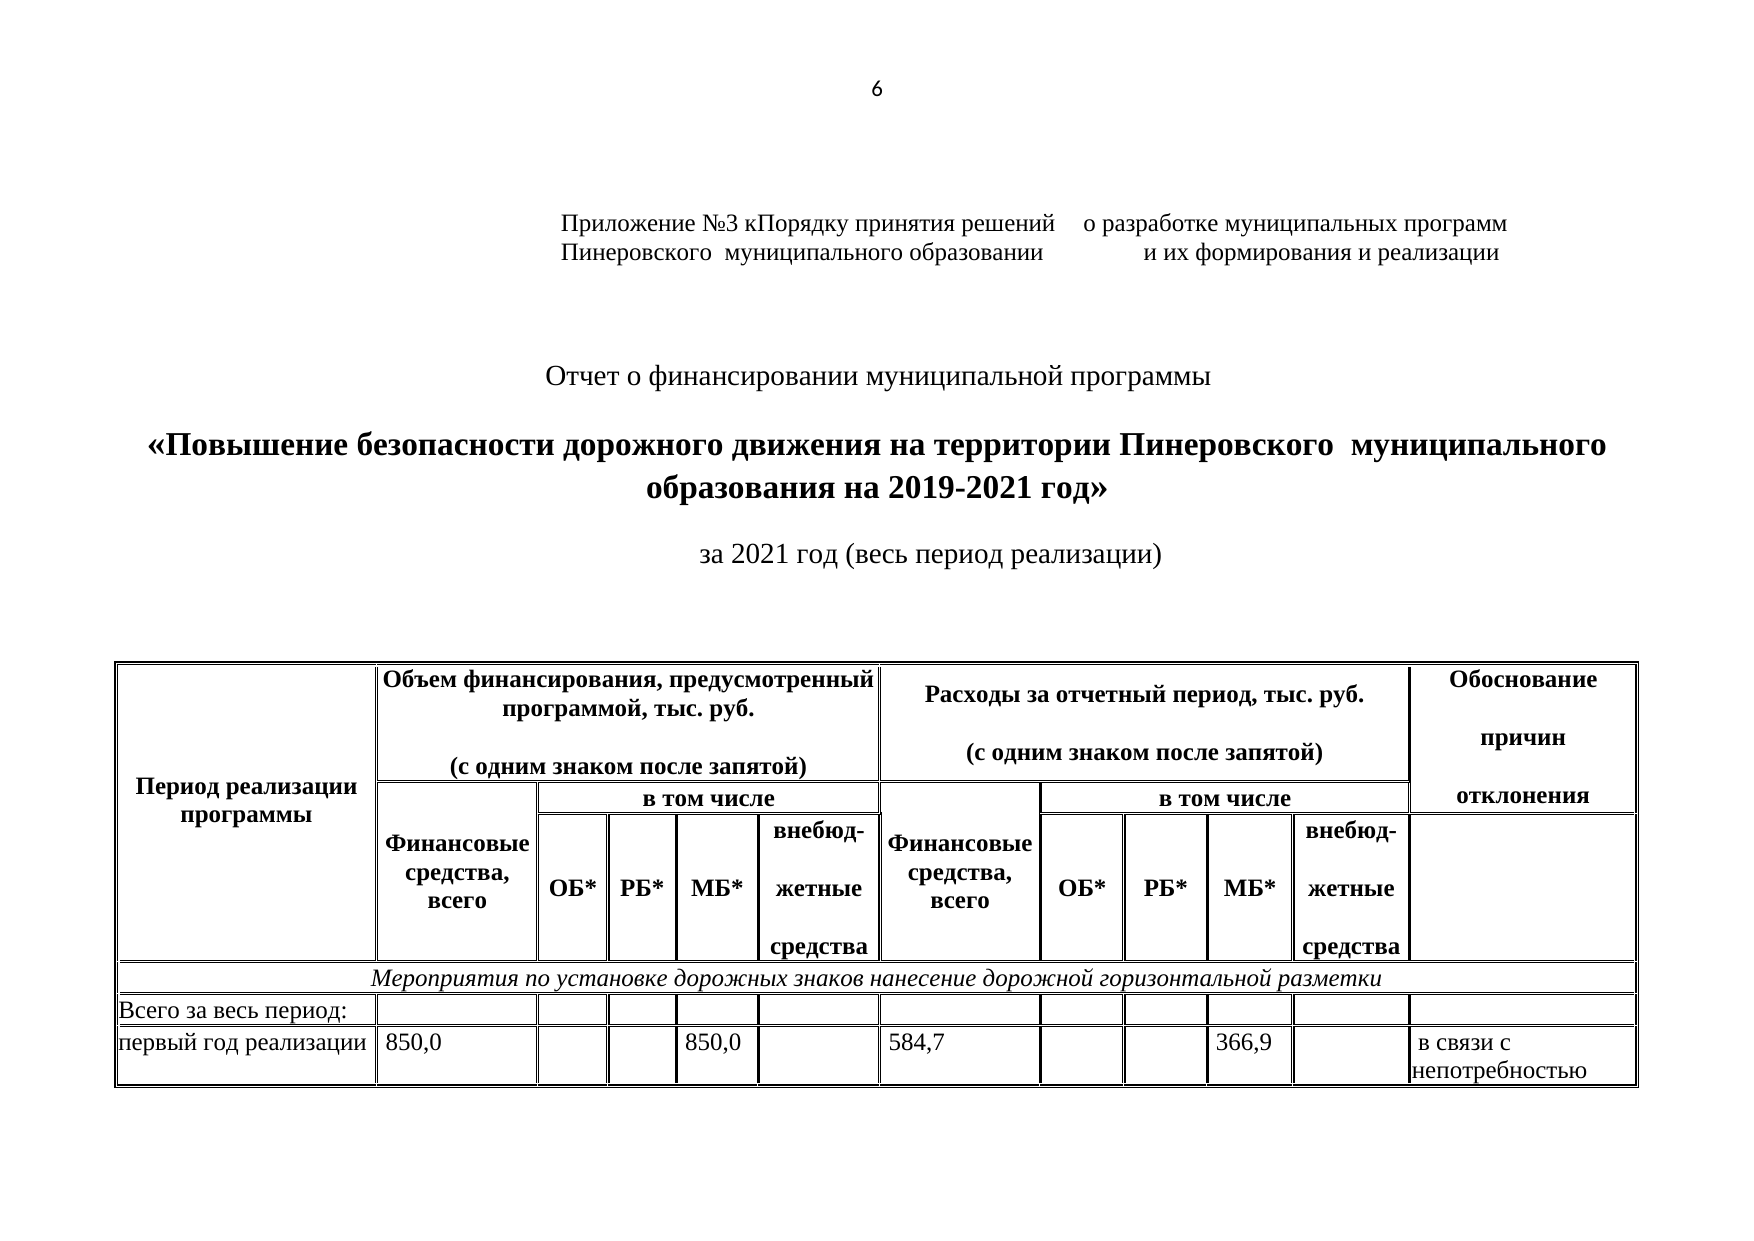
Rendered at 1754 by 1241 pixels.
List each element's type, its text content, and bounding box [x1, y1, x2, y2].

table_cell [1293, 1027, 1409, 1084]
table_cell МБ* [1209, 815, 1291, 959]
table_cell в связи с непотребностью [1409, 1024, 1636, 1084]
table_header Объем финансирования, предусмотренный программой, тыс. руб. (с одним знаком после запятой) [377, 665, 880, 780]
table_cell Финансовые средства, всего [881, 783, 1039, 959]
table_cell 584,7 [880, 1027, 1040, 1084]
text за 2021 год (весь период реализации) [192, 536, 1636, 569]
table_cell РБ* [610, 815, 675, 959]
table_cell [678, 995, 757, 1023]
table_cell [1124, 1027, 1207, 1084]
table_cell в том числе [539, 783, 878, 812]
table_header Обоснование причин отклонения [1409, 665, 1635, 812]
table_cell [378, 995, 536, 1023]
table_cell [1409, 992, 1637, 1023]
text Отчет о финансировании муниципальной программы [192, 358, 1636, 391]
table_cell 850,0 [676, 1027, 758, 1084]
table_header Период реализации программы [118, 665, 377, 959]
table_cell [1209, 995, 1291, 1023]
table_cell в том числе [1042, 783, 1408, 812]
table_cell Финансовые средства, всего [378, 783, 536, 959]
table_cell [608, 1027, 676, 1084]
table_cell [1040, 1024, 1124, 1084]
text «Повышение безопасности дорожного движения на территории Пинеровского муниципального образования на 2019-2021 год» [118, 420, 1636, 507]
table_cell РБ* [1126, 815, 1206, 959]
table_cell [758, 1027, 880, 1084]
table_cell внебюд- жетные средства [1295, 815, 1408, 959]
table_cell [1042, 995, 1122, 1023]
table_cell внебюд- жетные средства [760, 815, 878, 959]
table_cell МБ* [678, 815, 757, 959]
table_cell ОБ* [1042, 815, 1122, 959]
table_cell [538, 1024, 608, 1084]
table_cell [760, 995, 878, 1023]
table_cell 850,0 [377, 1027, 537, 1084]
table_cell [1409, 812, 1637, 959]
table_cell [881, 995, 1039, 1023]
table_cell [1126, 995, 1206, 1023]
text Приложение №3 кПорядку принятия решений о разработке муниципальных программ Пинеровского муниципального образовании и их формирования и реализации [561, 208, 1636, 266]
table_cell первый год реализации [118, 1024, 377, 1084]
table_cell ОБ* [539, 815, 606, 959]
table_cell [539, 995, 606, 1023]
table_cell Всего за весь период: [116, 992, 377, 1023]
table_cell Мероприятия по установке дорожных знаков нанесение дорожной горизонтальной разметки [118, 960, 1636, 992]
table_cell [610, 995, 675, 1023]
table_cell 366,9 [1207, 1024, 1293, 1084]
table_cell [1295, 995, 1408, 1023]
table_header Расходы за отчетный период, тыс. руб. (с одним знаком после запятой) [880, 665, 1409, 780]
